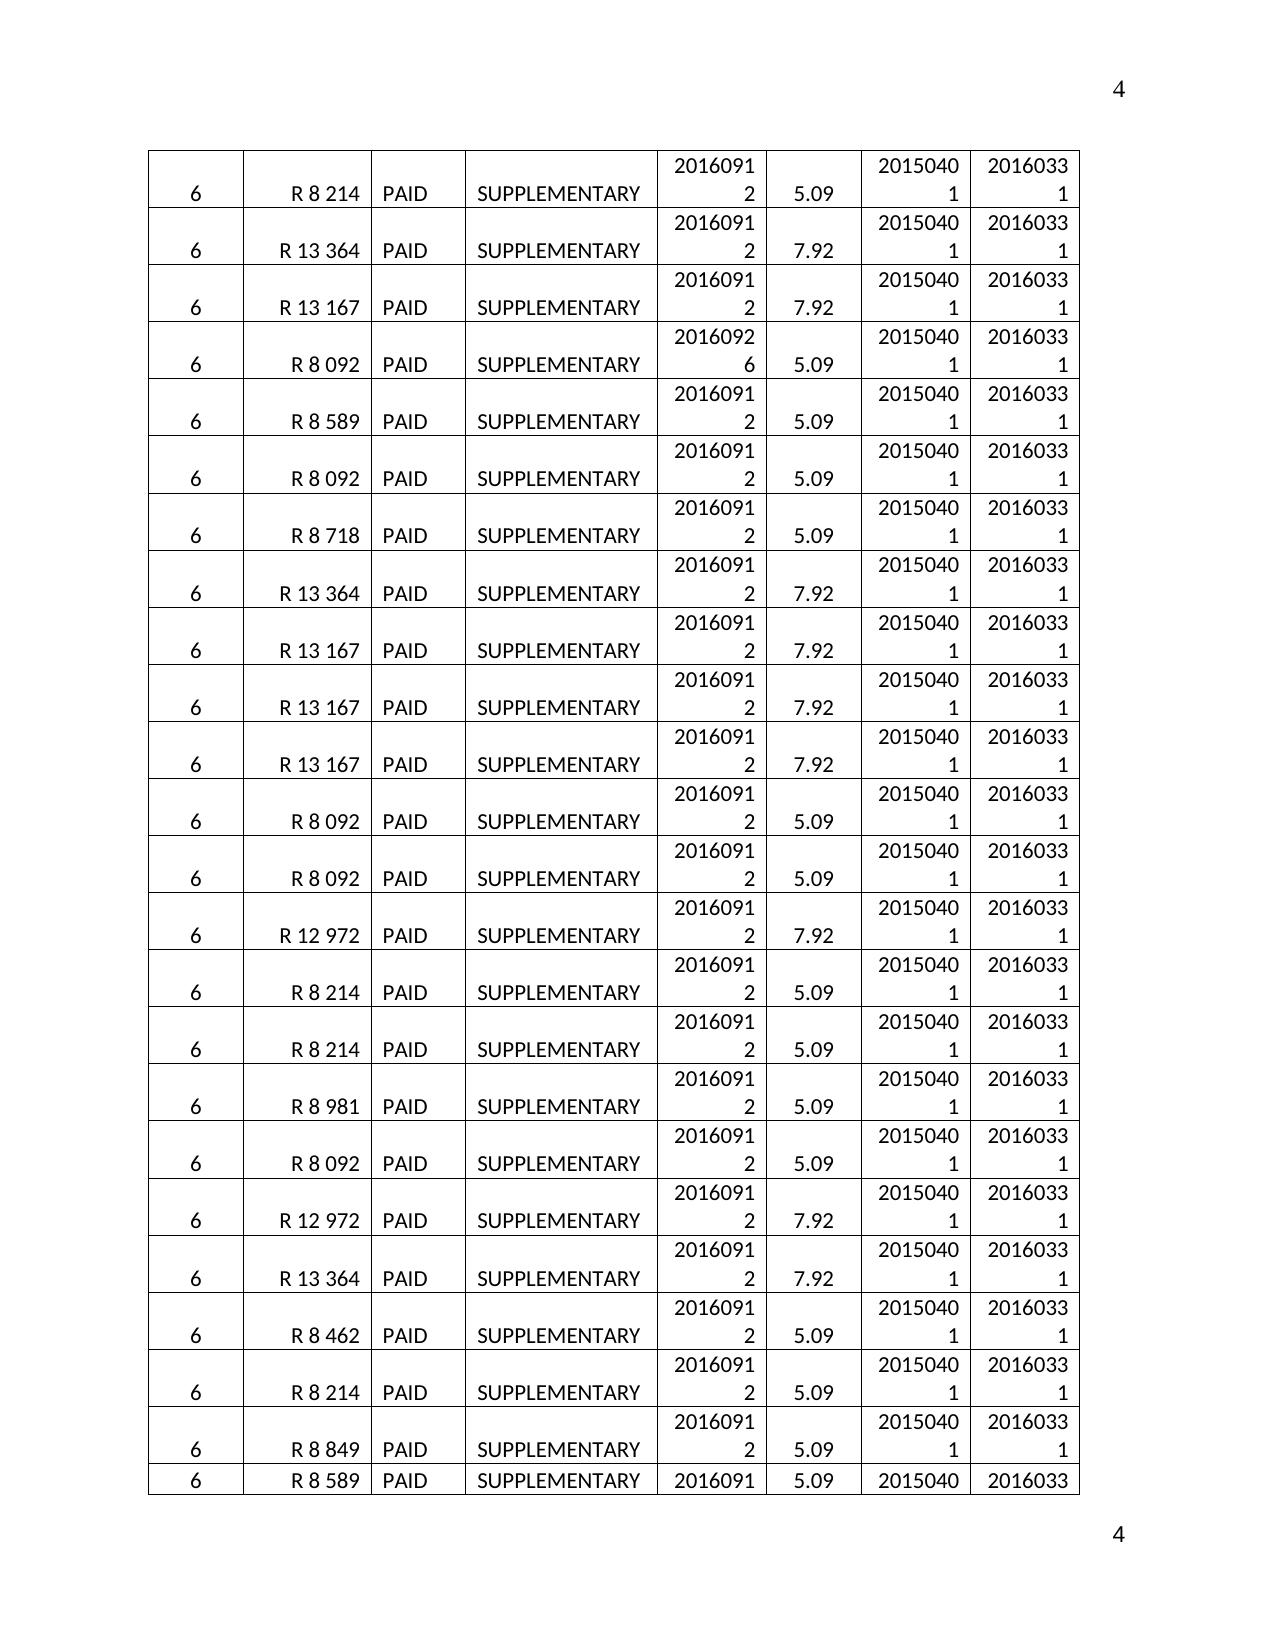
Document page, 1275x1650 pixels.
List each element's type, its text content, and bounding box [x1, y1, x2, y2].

table_cell R 13 364 [244, 1236, 371, 1292]
table_cell 7.92 [767, 551, 861, 607]
table_cell 20150401 [862, 1007, 970, 1063]
table_cell SUPPLEMENTARY [466, 494, 657, 549]
table_cell PAID [372, 1236, 465, 1292]
table_cell PAID [372, 1179, 465, 1234]
table_cell 6 [149, 265, 243, 321]
table_cell 20150401 [862, 379, 970, 435]
table_cell R 8 092 [244, 322, 371, 378]
table_cell PAID [372, 151, 465, 207]
table_cell 5.09 [767, 779, 861, 835]
table_cell 6 [149, 722, 243, 778]
table_cell SUPPLEMENTARY [466, 722, 657, 778]
table_cell SUPPLEMENTARY [466, 379, 657, 435]
table_cell 7.92 [767, 665, 861, 721]
table_cell 5.09 [767, 836, 861, 892]
table_cell R 8 214 [244, 1350, 371, 1406]
table_cell 6 [149, 379, 243, 435]
table_cell SUPPLEMENTARY [466, 265, 657, 321]
table_cell SUPPLEMENTARY [466, 322, 657, 378]
table_cell SUPPLEMENTARY [466, 436, 657, 492]
table_cell 20150401 [862, 551, 970, 607]
table_cell R 13 167 [244, 722, 371, 778]
table_cell 20160331 [971, 1236, 1079, 1292]
table_cell 7.92 [767, 1236, 861, 1292]
table_cell 5.09 [767, 436, 861, 492]
table_cell 20150401 [862, 836, 970, 892]
table_cell R 8 092 [244, 436, 371, 492]
table_cell 6 [149, 1179, 243, 1234]
table_cell 20160912 [658, 494, 766, 549]
table_cell 20160912 [658, 1007, 766, 1063]
table_cell 20160331 [971, 551, 1079, 607]
table_cell 20160912 [658, 665, 766, 721]
table_cell R 8 849 [244, 1407, 371, 1463]
table_cell 5.09 [767, 379, 861, 435]
table_cell 20160331 [971, 265, 1079, 321]
table_cell 20160331 [971, 1121, 1079, 1177]
table_cell PAID [372, 322, 465, 378]
table_cell PAID [372, 379, 465, 435]
table_cell R 13 167 [244, 665, 371, 721]
table_cell 5.09 [767, 1350, 861, 1406]
table_cell 6 [149, 1007, 243, 1063]
table_cell 20160331 [971, 608, 1079, 664]
table_cell 20150401 [862, 950, 970, 1006]
table_cell SUPPLEMENTARY [466, 1064, 657, 1120]
table_cell 20150401 [862, 1293, 970, 1349]
table_cell R 8 214 [244, 1007, 371, 1063]
table_cell 20160331 [971, 436, 1079, 492]
table_cell R 8 214 [244, 950, 371, 1006]
table_cell 20160912 [658, 608, 766, 664]
table_cell 6 [149, 950, 243, 1006]
table_cell 20150401 [862, 208, 970, 264]
table_cell 20160912 [658, 151, 766, 207]
table_cell SUPPLEMENTARY [466, 1293, 657, 1349]
table_cell R 8 092 [244, 779, 371, 835]
table_cell PAID [372, 779, 465, 835]
table_cell 6 [149, 494, 243, 549]
table_cell SUPPLEMENTARY [466, 551, 657, 607]
table_cell SUPPLEMENTARY [466, 950, 657, 1006]
table_cell SUPPLEMENTARY [466, 1407, 657, 1463]
table_cell 20150401 [862, 1236, 970, 1292]
table_cell 5.09 [767, 1464, 861, 1494]
table_cell 20160912 [658, 1121, 766, 1177]
table_cell R 13 364 [244, 208, 371, 264]
table_cell 6 [149, 1064, 243, 1120]
table_cell 7.92 [767, 722, 861, 778]
table_cell 20150401 [862, 1350, 970, 1406]
table_cell 20150401 [862, 322, 970, 378]
table_cell 20160912 [658, 836, 766, 892]
table_cell 6 [149, 322, 243, 378]
table_cell 20160331 [971, 1350, 1079, 1406]
table_cell 20160331 [971, 779, 1079, 835]
table_cell 5.09 [767, 1407, 861, 1463]
table_cell 20150401 [862, 1064, 970, 1120]
table_cell 20160331 [971, 379, 1079, 435]
table_cell R 8 092 [244, 836, 371, 892]
table_cell 20160331 [971, 893, 1079, 949]
table_cell 20160912 [658, 1236, 766, 1292]
table_cell PAID [372, 1407, 465, 1463]
table_cell 20160331 [971, 322, 1079, 378]
table_cell 6 [149, 893, 243, 949]
table_cell 20160912 [658, 208, 766, 264]
table_cell 7.92 [767, 893, 861, 949]
table_cell PAID [372, 950, 465, 1006]
table_cell 20160912 [658, 436, 766, 492]
table_cell 20150401 [862, 608, 970, 664]
table_cell 20160331 [971, 722, 1079, 778]
table_cell 5.09 [767, 1007, 861, 1063]
table_cell SUPPLEMENTARY [466, 1007, 657, 1063]
table_cell SUPPLEMENTARY [466, 1121, 657, 1177]
table_cell 20150401 [862, 1407, 970, 1463]
table_cell PAID [372, 722, 465, 778]
table_cell 20160912 [658, 1293, 766, 1349]
table_cell 20160912 [658, 779, 766, 835]
table_cell R 8 589 [244, 1464, 371, 1494]
table_cell 20160331 [971, 1293, 1079, 1349]
table_cell 6 [149, 1293, 243, 1349]
table_cell 20160926 [658, 322, 766, 378]
table_cell 20160912 [658, 1350, 766, 1406]
table_cell 6 [149, 1407, 243, 1463]
table_cell 20150401 [862, 722, 970, 778]
table_cell 20160331 [971, 1007, 1079, 1063]
table_cell PAID [372, 1464, 465, 1494]
table_cell 20160912 [658, 950, 766, 1006]
table_cell 6 [149, 1464, 243, 1494]
table_cell 20150401 [862, 436, 970, 492]
table_cell 20160331 [971, 1464, 1079, 1494]
table_cell 20150401 [862, 1121, 970, 1177]
table_cell 20160331 [971, 151, 1079, 207]
table_cell 7.92 [767, 265, 861, 321]
table_cell R 8 462 [244, 1293, 371, 1349]
table_cell PAID [372, 1064, 465, 1120]
table_cell 5.09 [767, 494, 861, 549]
table_cell 6 [149, 151, 243, 207]
table_cell PAID [372, 1007, 465, 1063]
table_cell PAID [372, 608, 465, 664]
table_cell PAID [372, 1121, 465, 1177]
table_cell SUPPLEMENTARY [466, 208, 657, 264]
table_cell 20160912 [658, 1407, 766, 1463]
table_cell R 12 972 [244, 893, 371, 949]
table_cell R 8 214 [244, 151, 371, 207]
table_cell R 12 972 [244, 1179, 371, 1234]
table_cell SUPPLEMENTARY [466, 1464, 657, 1494]
table_cell 6 [149, 779, 243, 835]
table_cell 6 [149, 836, 243, 892]
table_cell 20160331 [971, 208, 1079, 264]
table_cell PAID [372, 208, 465, 264]
table_cell 20150401 [862, 1464, 970, 1494]
table_cell R 8 092 [244, 1121, 371, 1177]
table_cell SUPPLEMENTARY [466, 1350, 657, 1406]
table_cell PAID [372, 665, 465, 721]
table_cell 20160912 [658, 1179, 766, 1234]
table_cell SUPPLEMENTARY [466, 608, 657, 664]
table_cell SUPPLEMENTARY [466, 665, 657, 721]
table_cell 5.09 [767, 950, 861, 1006]
table_cell R 13 167 [244, 608, 371, 664]
table_cell 20160331 [971, 1179, 1079, 1234]
table_cell 6 [149, 551, 243, 607]
table_cell R 13 167 [244, 265, 371, 321]
table_cell R 8 589 [244, 379, 371, 435]
table_cell 20160331 [971, 1064, 1079, 1120]
table_cell 6 [149, 1236, 243, 1292]
table_cell PAID [372, 436, 465, 492]
table_cell 5.09 [767, 1293, 861, 1349]
table_cell SUPPLEMENTARY [466, 893, 657, 949]
table_cell SUPPLEMENTARY [466, 836, 657, 892]
table_cell 20160912 [658, 551, 766, 607]
table_cell PAID [372, 1350, 465, 1406]
table_cell 7.92 [767, 1179, 861, 1234]
table_cell 20160912 [658, 722, 766, 778]
table_cell 20150401 [862, 265, 970, 321]
table_cell 20160912 [658, 1464, 766, 1494]
table_cell 20160912 [658, 1064, 766, 1120]
table_cell 20150401 [862, 893, 970, 949]
table_cell 5.09 [767, 1064, 861, 1120]
table_cell PAID [372, 893, 465, 949]
table_cell 20150401 [862, 779, 970, 835]
table_cell SUPPLEMENTARY [466, 151, 657, 207]
table_cell 6 [149, 608, 243, 664]
table_cell 6 [149, 208, 243, 264]
table_cell 6 [149, 1350, 243, 1406]
table_cell R 13 364 [244, 551, 371, 607]
table_cell 20150401 [862, 151, 970, 207]
table_cell SUPPLEMENTARY [466, 1236, 657, 1292]
table_cell 5.09 [767, 322, 861, 378]
table_cell 20160912 [658, 893, 766, 949]
table_cell 20150401 [862, 494, 970, 549]
table_cell PAID [372, 494, 465, 549]
table_cell PAID [372, 265, 465, 321]
table_cell 6 [149, 1121, 243, 1177]
table_cell 20160912 [658, 379, 766, 435]
table_cell PAID [372, 551, 465, 607]
table_cell 20160331 [971, 1407, 1079, 1463]
table_cell 20150401 [862, 665, 970, 721]
table_cell 6 [149, 665, 243, 721]
table_cell 7.92 [767, 208, 861, 264]
table_cell SUPPLEMENTARY [466, 1179, 657, 1234]
table_cell 6 [149, 436, 243, 492]
table_cell SUPPLEMENTARY [466, 779, 657, 835]
table_cell 5.09 [767, 151, 861, 207]
table_cell 20160331 [971, 665, 1079, 721]
table_cell R 8 718 [244, 494, 371, 549]
table_cell 5.09 [767, 1121, 861, 1177]
table_cell 20160912 [658, 265, 766, 321]
table_cell 20160331 [971, 950, 1079, 1006]
table_cell R 8 981 [244, 1064, 371, 1120]
table_cell PAID [372, 1293, 465, 1349]
table_cell 20160331 [971, 494, 1079, 549]
table_cell PAID [372, 836, 465, 892]
table_cell 7.92 [767, 608, 861, 664]
table_cell 20150401 [862, 1179, 970, 1234]
table_cell 20160331 [971, 836, 1079, 892]
